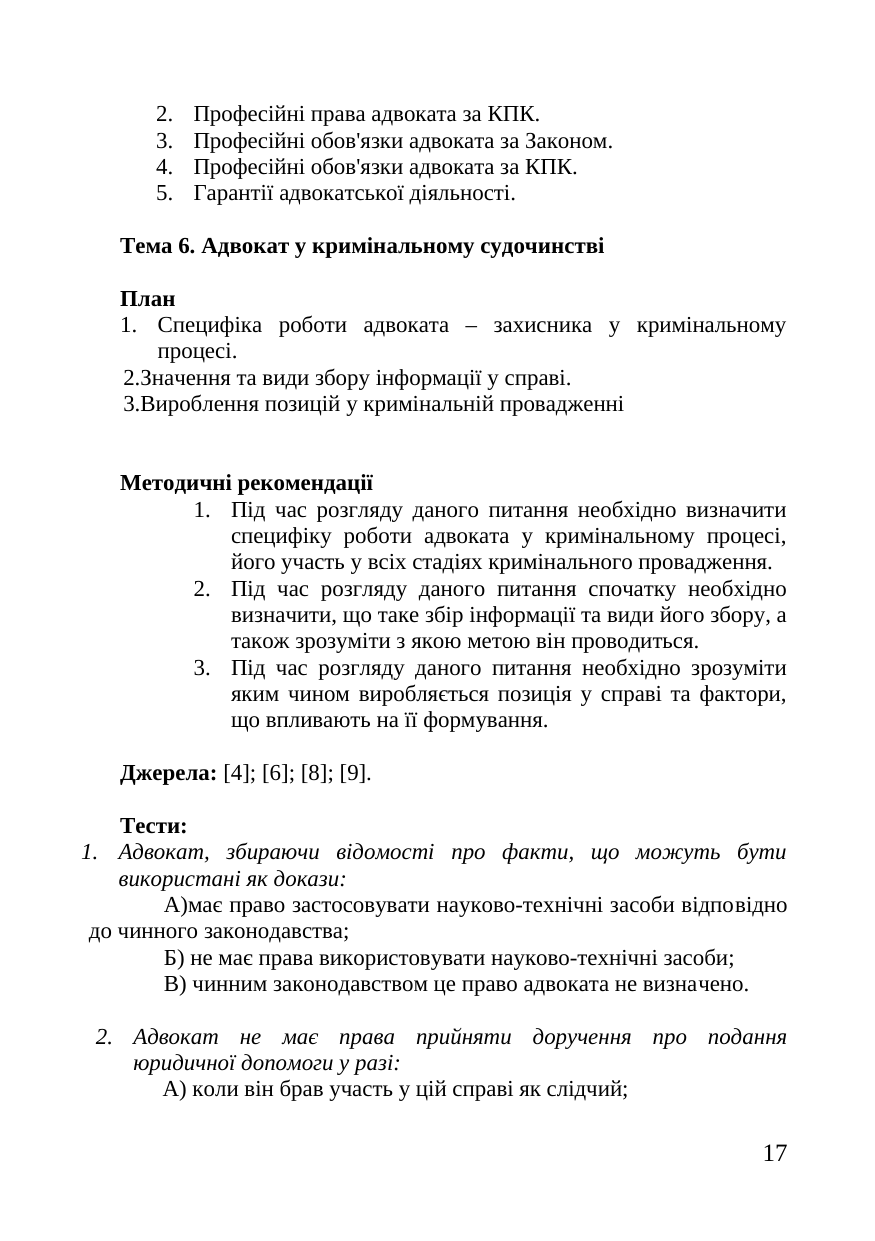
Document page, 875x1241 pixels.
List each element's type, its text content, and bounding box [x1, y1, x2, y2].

list Під час розгляду даного питання необхідно зрозуміти яким чином виробляється позиція у справі та фактори, що впливають на її формування. [193, 654, 787, 733]
text Б) не має права використовувати науково-технічні засоби; [89, 944, 787, 970]
text Методичні рекомендації [89, 469, 787, 496]
list Професійні права адвоката за КПК. [156, 100, 787, 127]
text А)має право застосовувати науково-технічні засоби відповідно до чинного законодавства; [89, 891, 787, 944]
text Джерела: [4]; [6]; [8]; [9]. [89, 759, 787, 786]
list Професійні обов'язки адвоката за Законом. [156, 127, 787, 153]
text В) чинним законодавством це право адвоката не визначено. [89, 970, 787, 996]
text Тести: [89, 812, 787, 838]
list Специфіка роботи адвоката – захисника у кримінальному процесі. [120, 311, 787, 364]
text 3.Вироблення позицій у кримінальній провадженні [89, 390, 787, 417]
list Гарантії адвокатської діяльності. [156, 179, 787, 206]
text План [89, 285, 787, 311]
text Тема 6. Адвокат у кримінальному судочинстві [89, 232, 787, 258]
list Адвокат, збираючи відомості про факти, що можуть бути використані як докази: [81, 838, 787, 891]
list Адвокат не має права прийняти доручення про подання юридичної допомоги у разі: [96, 1023, 787, 1076]
text А) коли він брав участь у цій справі як слідчий; [162, 1076, 787, 1102]
list Під час розгляду даного питання спочатку необхідно визначити, що таке збір інформації та види його збору, а також зрозуміти з якою метою він проводиться. [193, 575, 787, 654]
text 2.Значення та види збору інформації у справі. [89, 364, 787, 390]
list Професійні обов'язки адвоката за КПК. [156, 153, 787, 179]
list Під час розгляду даного питання необхідно визначити специфіку роботи адвоката у кримінальному процесі, його участь у всіх стадіях кримінального провадження. [193, 496, 787, 575]
